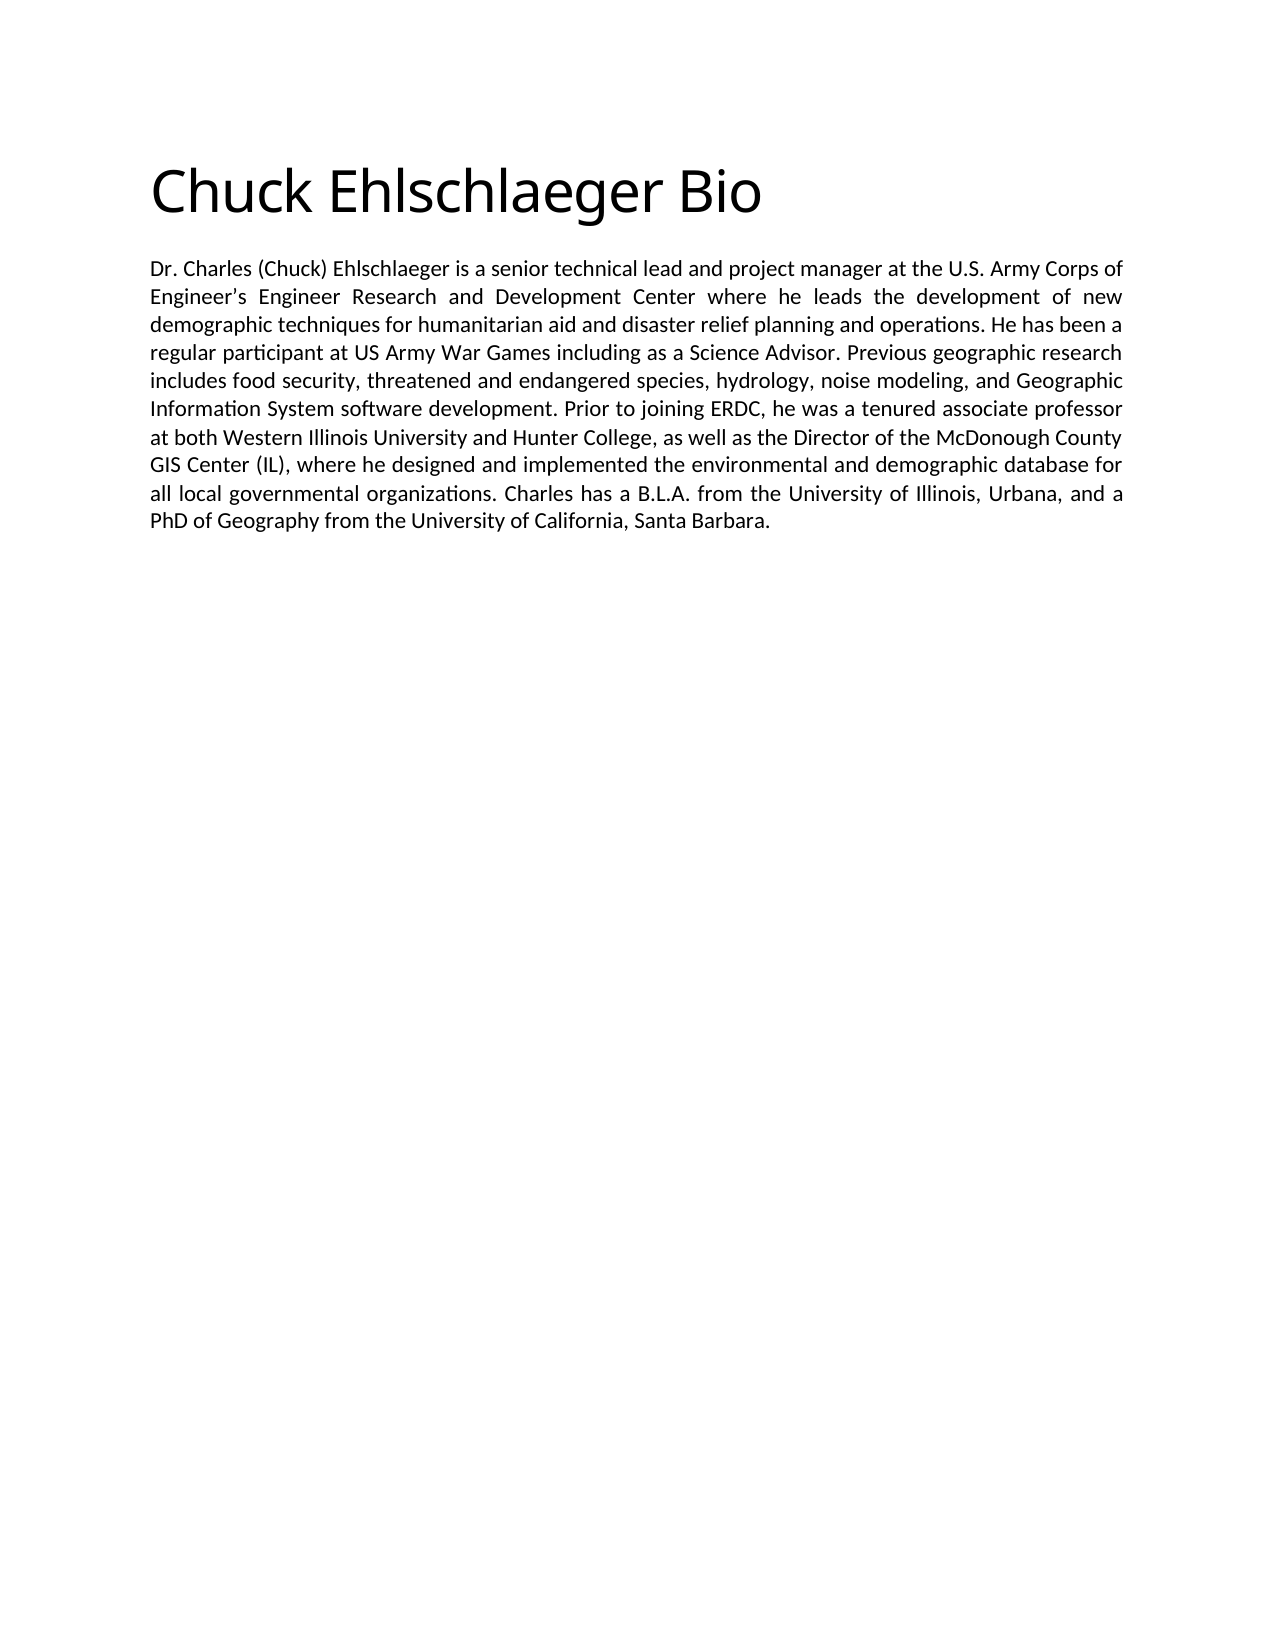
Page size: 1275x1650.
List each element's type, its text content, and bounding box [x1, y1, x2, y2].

title Chuck Ehlschlaeger Bio [150, 150, 1125, 229]
text Dr. Charles (Chuck) Ehlschlaeger is a senior technical lead and project manager at the U.S. Army Corps of Engineer’s Engineer Research and Development Center where he leads the development of new demographic techniques for humanitarian aid and disaster relief planning and operations. He has been a regular participant at US Army War Games including as a Science Advisor. Previous geographic research includes food security, threatened and endangered species, hydrology, noise modeling, and Geographic Information System software development. Prior to joining ERDC, he was a tenured associate professor at both Western Illinois University and Hunter College, as well as the Director of the McDonough County GIS Center (IL), where he designed and implemented the environmental and demographic database for all local governmental organizations. Charles has a B.L.A. from the University of Illinois, Urbana, and a PhD of Geography from the University of California, Santa Barbara. [150, 254, 1125, 535]
